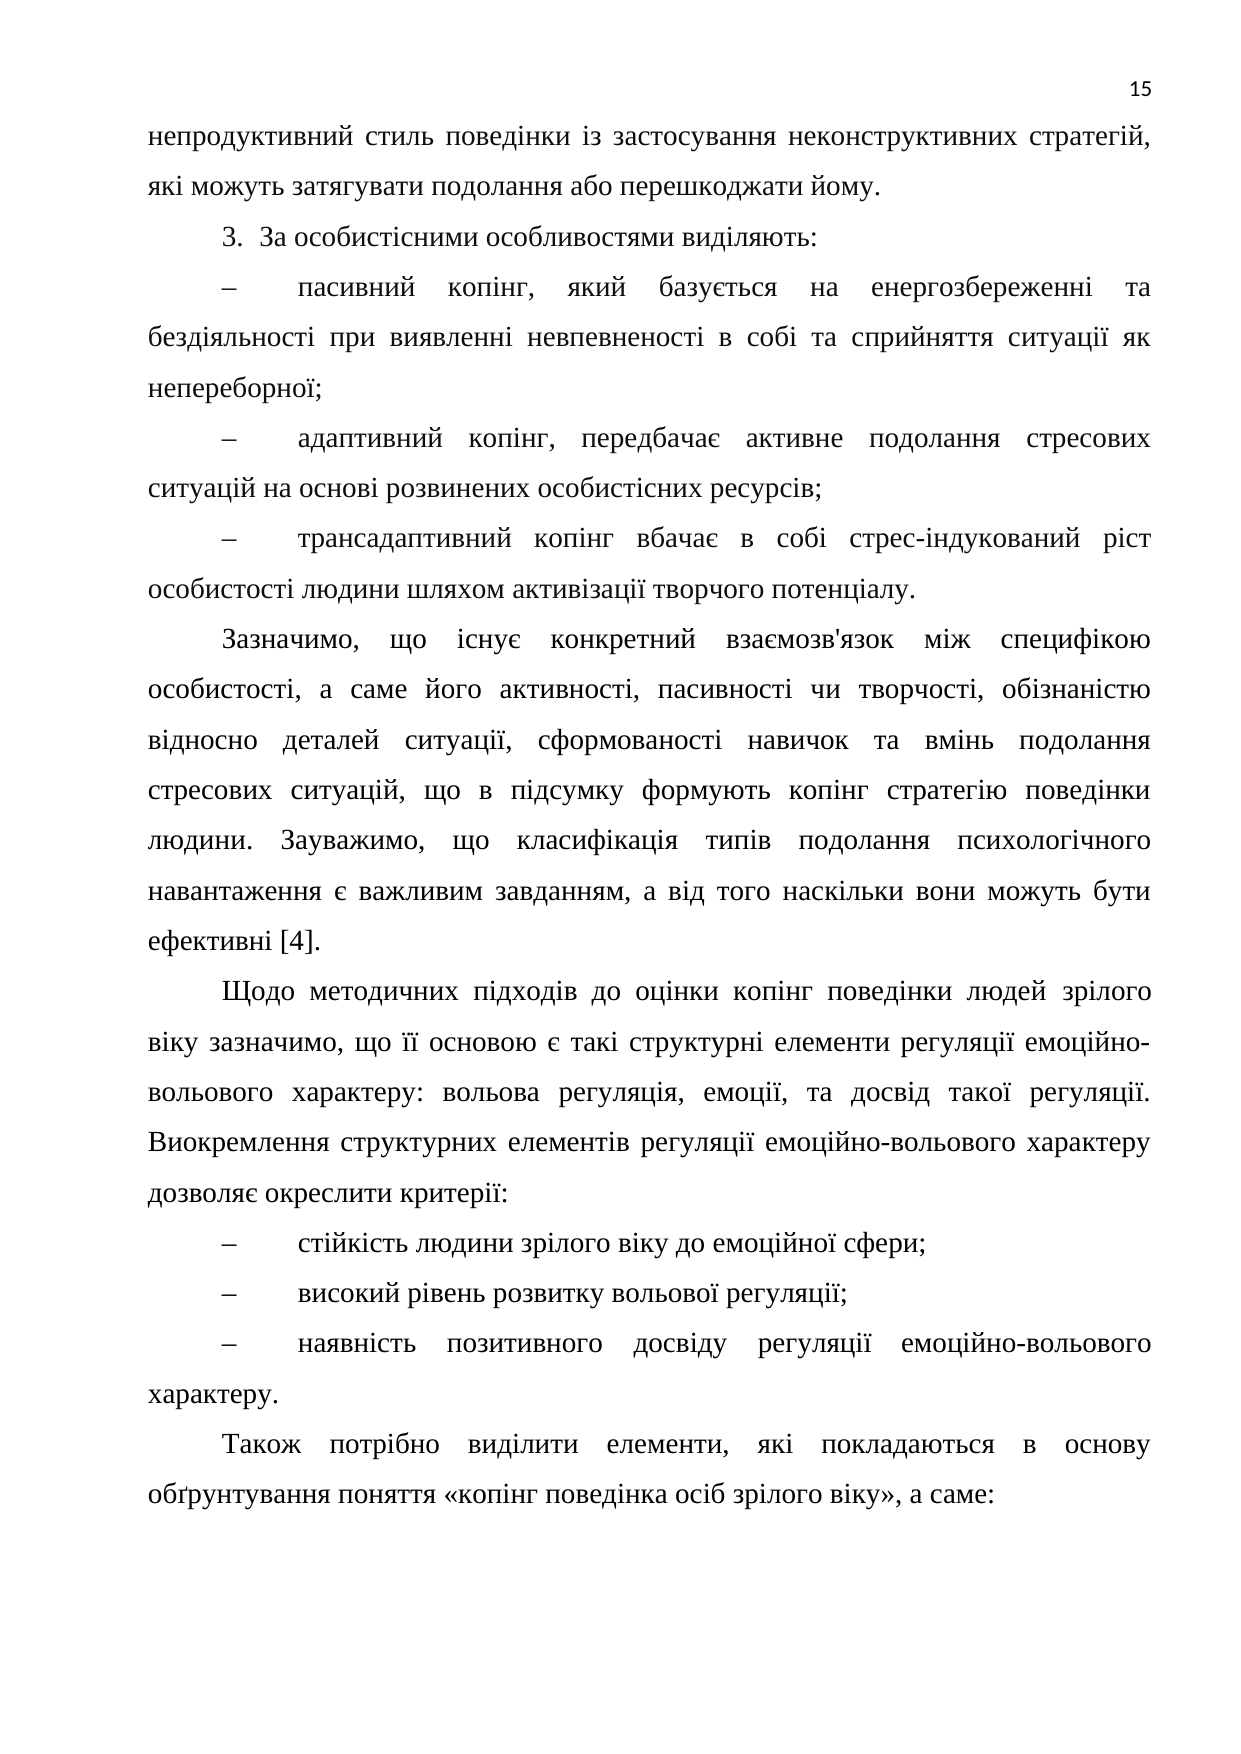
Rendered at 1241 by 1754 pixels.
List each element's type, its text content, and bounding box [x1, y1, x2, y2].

text Також потрібно виділити елементи, які покладаються в основу обґрунтування поняття «копінг поведінка осіб зрілого віку», а саме: [148, 1426, 1152, 1510]
text Зазначимо, що існує конкретний взаємозв'язок між специфікою особистості, а саме його активності, пасивності чи творчості, обізнаністю відносно деталей ситуації, сформованості навичок та вмінь подолання стресових ситуацій, що в підсумку формують копінг стратегію поведінки людини. Зауважимо, що класифікація типів подолання психологічного навантаження є важливим завданням, а від того наскільки вони можуть бути ефективні [4]. [148, 621, 1152, 957]
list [148, 118, 1152, 202]
text Щодо методичних підходів до оцінки копінг поведінки людей зрілого віку зазначимо, що її основою є такі структурні елементи регуляції емоційно-вольового характеру: вольова регуляція, емоції, та досвід такої регуляції. Виокремлення структурних елементів регуляції емоційно-вольового характеру дозволяє окреслити критерії: [148, 973, 1152, 1208]
list високий рівень розвитку вольової регуляції; [148, 1275, 1152, 1309]
list стійкість людини зрілого віку до емоційної сфери; [148, 1225, 1152, 1258]
list наявність позитивного досвіду регуляції емоційно-вольового характеру. [148, 1326, 1152, 1409]
list пасивний копінг, який базується на енергозбереженні та бездіяльності при виявленні невпевненості в собі та сприйняття ситуації як непереборної; [148, 269, 1152, 403]
list адаптивний копінг, передбачає активне подолання стресових ситуацій на основі розвинених особистісних ресурсів; [148, 420, 1152, 504]
list За особистісними особливостями виділяють: [222, 219, 1152, 252]
list трансадаптивний копінг вбачає в собі стрес-індукований ріст особистості людини шляхом активізації творчого потенціалу. [148, 521, 1152, 604]
